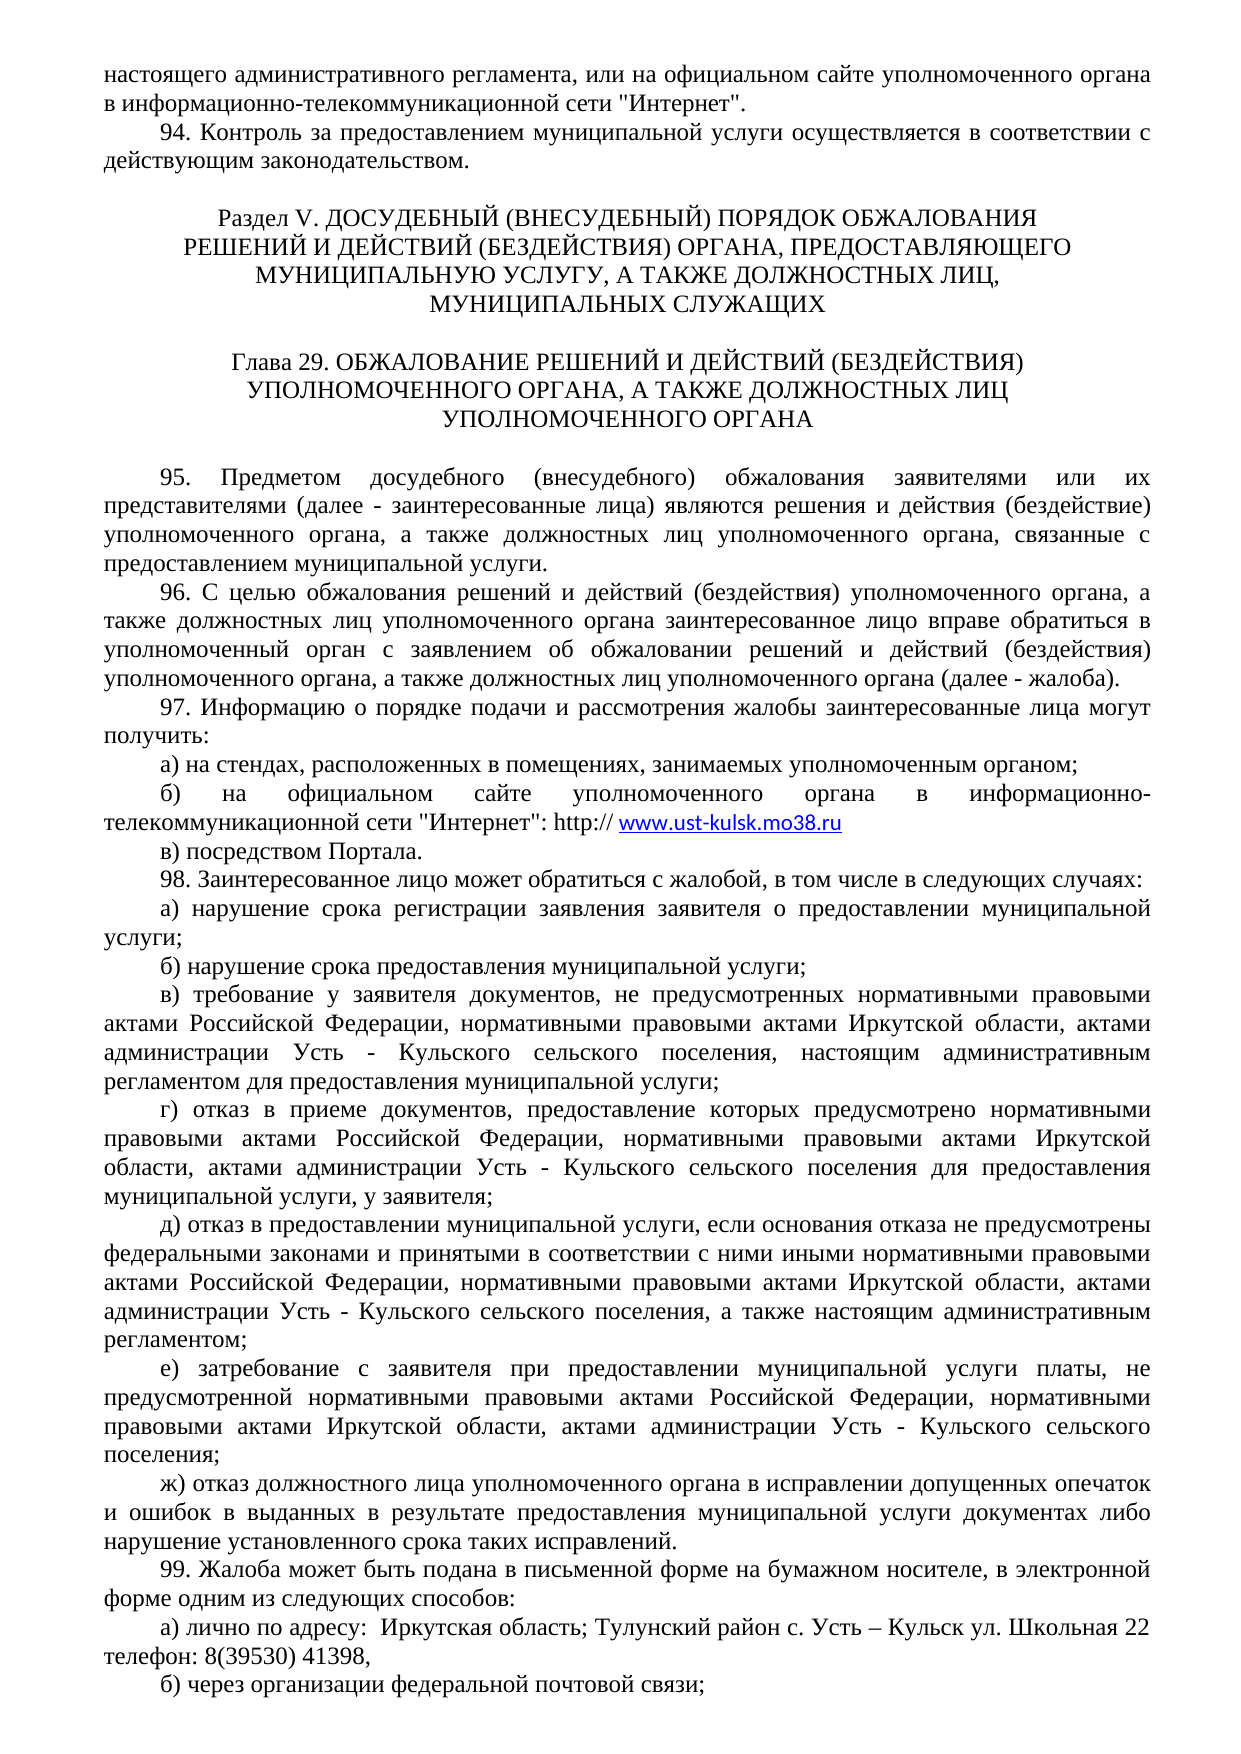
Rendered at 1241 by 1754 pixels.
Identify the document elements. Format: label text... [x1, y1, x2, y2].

text е) затребование с заявителя при предоставлении муниципальной услуги платы, не предусмотренной нормативными правовыми актами Российской Федерации, нормативными правовыми актами Иркутской области, актами администрации Усть - Кульского сельского поселения; [103, 1353, 1152, 1468]
text РЕШЕНИЙ И ДЕЙСТВИЙ (БЕЗДЕЙСТВИЯ) ОРГАНА, ПРЕДОСТАВЛЯЮЩЕГО [103, 232, 1152, 260]
text б) на официальном сайте уполномоченного органа в информационно-телекоммуникационной сети "Интернет": http:// www.ust-kulsk.mo38.ru [103, 778, 1152, 836]
text г) отказ в приеме документов, предоставление которых предусмотрено нормативными правовыми актами Российской Федерации, нормативными правовыми актами Иркутской области, актами администрации Усть - Кульского сельского поселения для предоставления муниципальной услуги, у заявителя; [103, 1094, 1152, 1209]
text Раздел V. ДОСУДЕБНЫЙ (ВНЕСУДЕБНЫЙ) ПОРЯДОК ОБЖАЛОВАНИЯ [103, 203, 1152, 232]
text а) на стендах, расположенных в помещениях, занимаемых уполномоченным органом; [103, 749, 1152, 778]
text 96. С целью обжалования решений и действий (бездействия) уполномоченного органа, а также должностных лиц уполномоченного органа заинтересованное лицо вправе обратиться в уполномоченный орган с заявлением об обжаловании решений и действий (бездействия) уполномоченного органа, а также должностных лиц уполномоченного органа (далее - жалоба). [103, 577, 1152, 692]
text 99. Жалоба может быть подана в письменной форме на бумажном носителе, в электронной форме одним из следующих способов: [103, 1554, 1152, 1612]
text 95. Предметом досудебного (внесудебного) обжалования заявителями или их представителями (далее - заинтересованные лица) являются решения и действия (бездействие) уполномоченного органа, а также должностных лиц уполномоченного органа, связанные с предоставлением муниципальной услуги. [103, 462, 1152, 577]
text УПОЛНОМОЧЕННОГО ОРГАНА, А ТАКЖЕ ДОЛЖНОСТНЫХ ЛИЦ [103, 375, 1152, 404]
text б) через организации федеральной почтовой связи; [103, 1669, 1152, 1698]
text МУНИЦИПАЛЬНУЮ УСЛУГУ, А ТАКЖЕ ДОЛЖНОСТНЫХ ЛИЦ, [103, 260, 1152, 289]
text Глава 29. ОБЖАЛОВАНИЕ РЕШЕНИЙ И ДЕЙСТВИЙ (БЕЗДЕЙСТВИЯ) [103, 347, 1152, 375]
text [103, 59, 1152, 117]
text 94. Контроль за предоставлением муниципальной услуги осуществляется в соответствии с действующим законодательством. [103, 117, 1152, 174]
text б) нарушение срока предоставления муниципальной услуги; [103, 951, 1152, 979]
text МУНИЦИПАЛЬНЫХ СЛУЖАЩИХ [103, 289, 1152, 318]
text 97. Информацию о порядке подачи и рассмотрения жалобы заинтересованные лица могут получить: [103, 692, 1152, 749]
text 98. Заинтересованное лицо может обратиться с жалобой, в том числе в следующих случаях: [103, 864, 1152, 893]
text ж) отказ должностного лица уполномоченного органа в исправлении допущенных опечаток и ошибок в выданных в результате предоставления муниципальной услуги документах либо нарушение установленного срока таких исправлений. [103, 1468, 1152, 1554]
text д) отказ в предоставлении муниципальной услуги, если основания отказа не предусмотрены федеральными законами и принятыми в соответствии с ними иными нормативными правовыми актами Российской Федерации, нормативными правовыми актами Иркутской области, актами администрации Усть - Кульского сельского поселения, а также настоящим административным регламентом; [103, 1209, 1152, 1353]
text в) требование у заявителя документов, не предусмотренных нормативными правовыми актами Российской Федерации, нормативными правовыми актами Иркутской области, актами администрации Усть - Кульского сельского поселения, настоящим административным регламентом для предоставления муниципальной услуги; [103, 979, 1152, 1094]
text УПОЛНОМОЧЕННОГО ОРГАНА [103, 404, 1152, 433]
text в) посредством Портала. [103, 836, 1152, 864]
text а) лично по адресу: Иркутская область; Тулунский район с. Усть – Кульск ул. Школьная 22 телефон: 8(39530) 41398, [103, 1612, 1152, 1669]
text а) нарушение срока регистрации заявления заявителя о предоставлении муниципальной услуги; [103, 893, 1152, 951]
